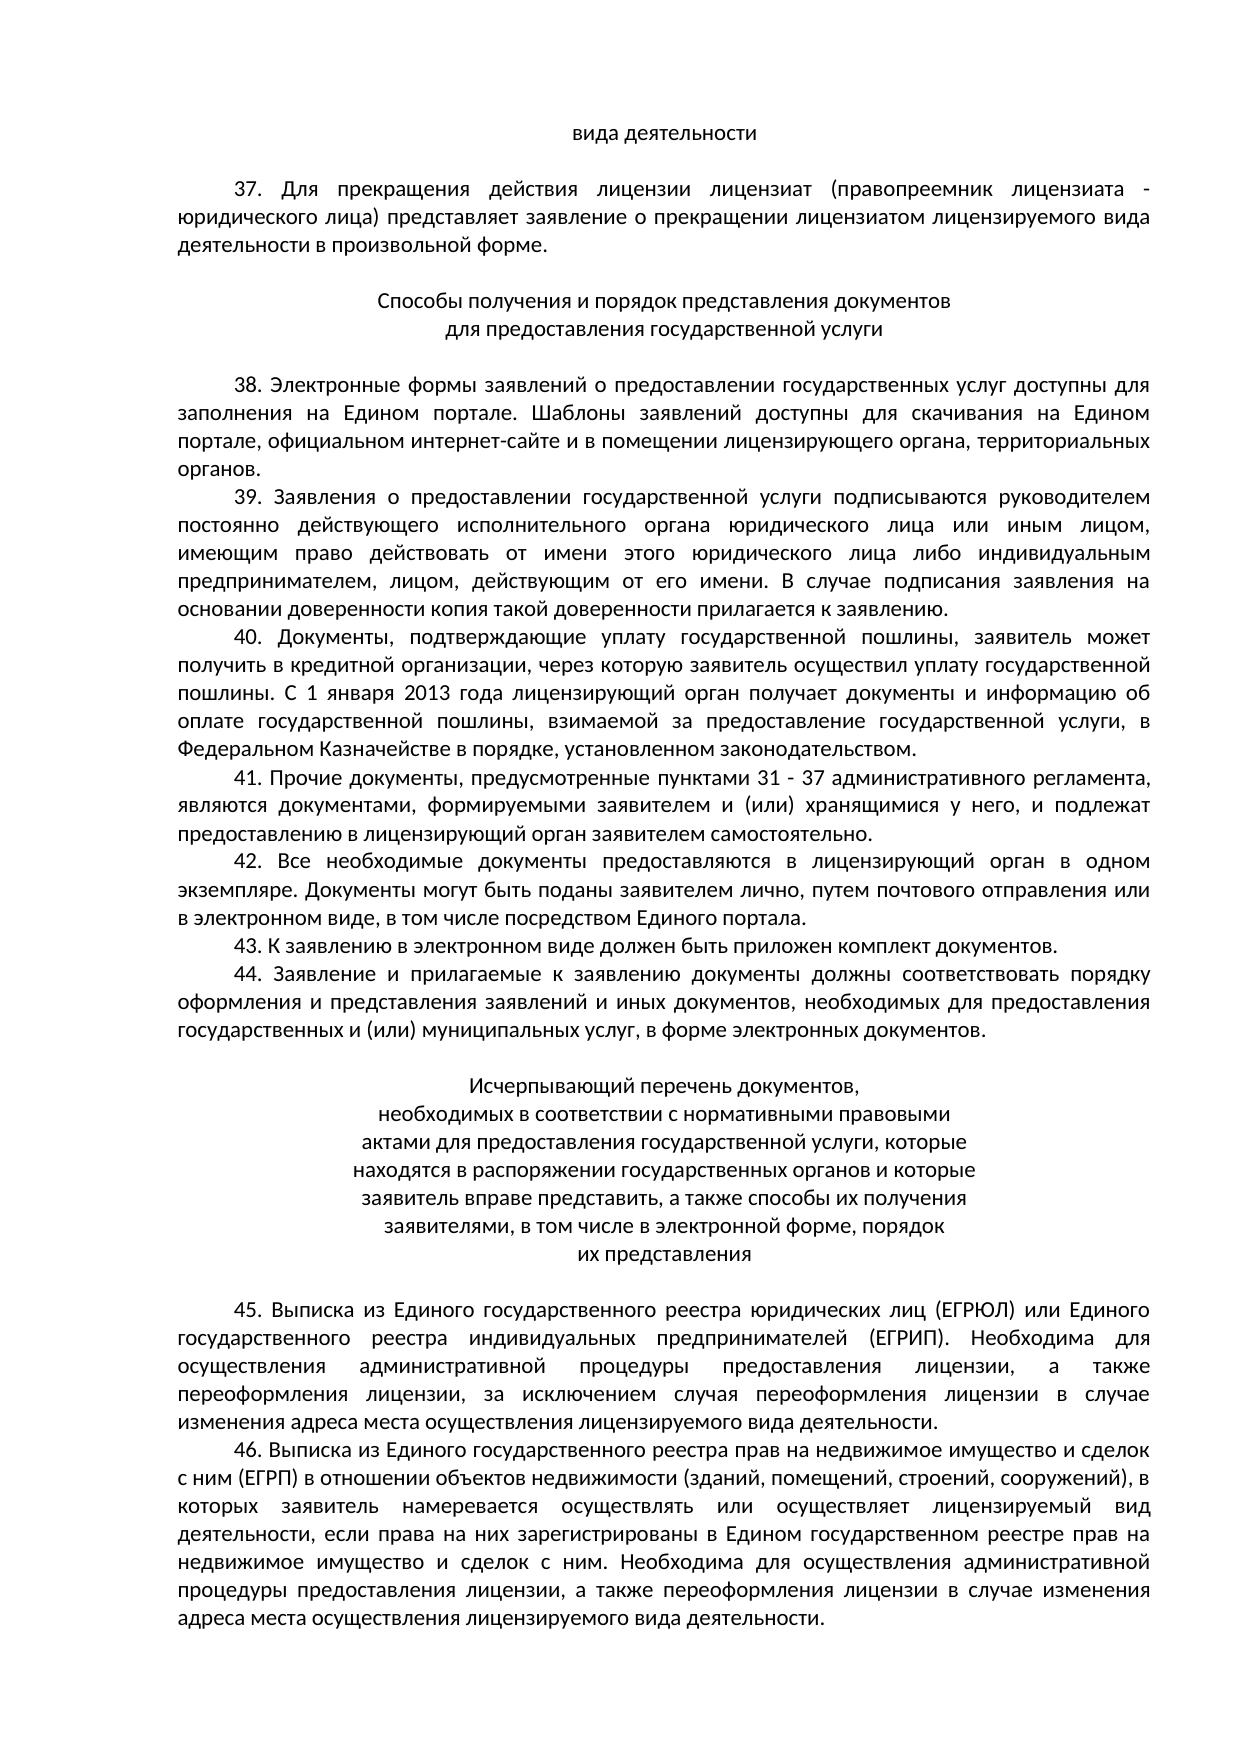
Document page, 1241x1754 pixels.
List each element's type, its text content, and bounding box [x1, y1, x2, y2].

text заявителями, в том числе в электронной форме, порядок [177, 1211, 1152, 1239]
text 41. Прочие документы, предусмотренные пунктами 31 - 37 административного регламента, являются документами, формируемыми заявителем и (или) хранящимися у него, и подлежат предоставлению в лицензирующий орган заявителем самостоятельно. [177, 763, 1152, 847]
text вида деятельности [177, 118, 1152, 146]
text 37. Для прекращения действия лицензии лицензиат (правопреемник лицензиата - юридического лица) представляет заявление о прекращении лицензиатом лицензируемого вида деятельности в произвольной форме. [177, 174, 1152, 258]
text Исчерпывающий перечень документов, [177, 1071, 1152, 1099]
text актами для предоставления государственной услуги, которые [177, 1127, 1152, 1155]
text необходимых в соответствии с нормативными правовыми [177, 1099, 1152, 1127]
text заявитель вправе представить, а также способы их получения [177, 1183, 1152, 1211]
text 46. Выписка из Единого государственного реестра прав на недвижимое имущество и сделок с ним (ЕГРП) в отношении объектов недвижимости (зданий, помещений, строений, сооружений), в которых заявитель намеревается осуществлять или осуществляет лицензируемый вид деятельности, если права на них зарегистрированы в Едином государственном реестре прав на недвижимое имущество и сделок с ним. Необходима для осуществления административной процедуры предоставления лицензии, а также переоформления лицензии в случае изменения адреса места осуществления лицензируемого вида деятельности. [177, 1435, 1152, 1631]
text Способы получения и порядок представления документов [177, 286, 1152, 314]
text 39. Заявления о предоставлении государственной услуги подписываются руководителем постоянно действующего исполнительного органа юридического лица или иным лицом, имеющим право действовать от имени этого юридического лица либо индивидуальным предпринимателем, лицом, действующим от его имени. В случае подписания заявления на основании доверенности копия такой доверенности прилагается к заявлению. [177, 482, 1152, 622]
text 42. Все необходимые документы предоставляются в лицензирующий орган в одном экземпляре. Документы могут быть поданы заявителем лично, путем почтового отправления или в электронном виде, в том числе посредством Единого портала. [177, 847, 1152, 931]
text 40. Документы, подтверждающие уплату государственной пошлины, заявитель может получить в кредитной организации, через которую заявитель осуществил уплату государственной пошлины. С 1 января 2013 года лицензирующий орган получает документы и информацию об оплате государственной пошлины, взимаемой за предоставление государственной услуги, в Федеральном Казначействе в порядке, установленном законодательством. [177, 622, 1152, 763]
text их представления [177, 1239, 1152, 1267]
text находятся в распоряжении государственных органов и которые [177, 1155, 1152, 1183]
text для предоставления государственной услуги [177, 314, 1152, 342]
text 45. Выписка из Единого государственного реестра юридических лиц (ЕГРЮЛ) или Единого государственного реестра индивидуальных предпринимателей (ЕГРИП). Необходима для осуществления административной процедуры предоставления лицензии, а также переоформления лицензии, за исключением случая переоформления лицензии в случае изменения адреса места осуществления лицензируемого вида деятельности. [177, 1295, 1152, 1435]
text 43. К заявлению в электронном виде должен быть приложен комплект документов. [177, 931, 1152, 959]
text 38. Электронные формы заявлений о предоставлении государственных услуг доступны для заполнения на Едином портале. Шаблоны заявлений доступны для скачивания на Едином портале, официальном интернет-сайте и в помещении лицензирующего органа, территориальных органов. [177, 370, 1152, 482]
text 44. Заявление и прилагаемые к заявлению документы должны соответствовать порядку оформления и представления заявлений и иных документов, необходимых для предоставления государственных и (или) муниципальных услуг, в форме электронных документов. [177, 959, 1152, 1043]
